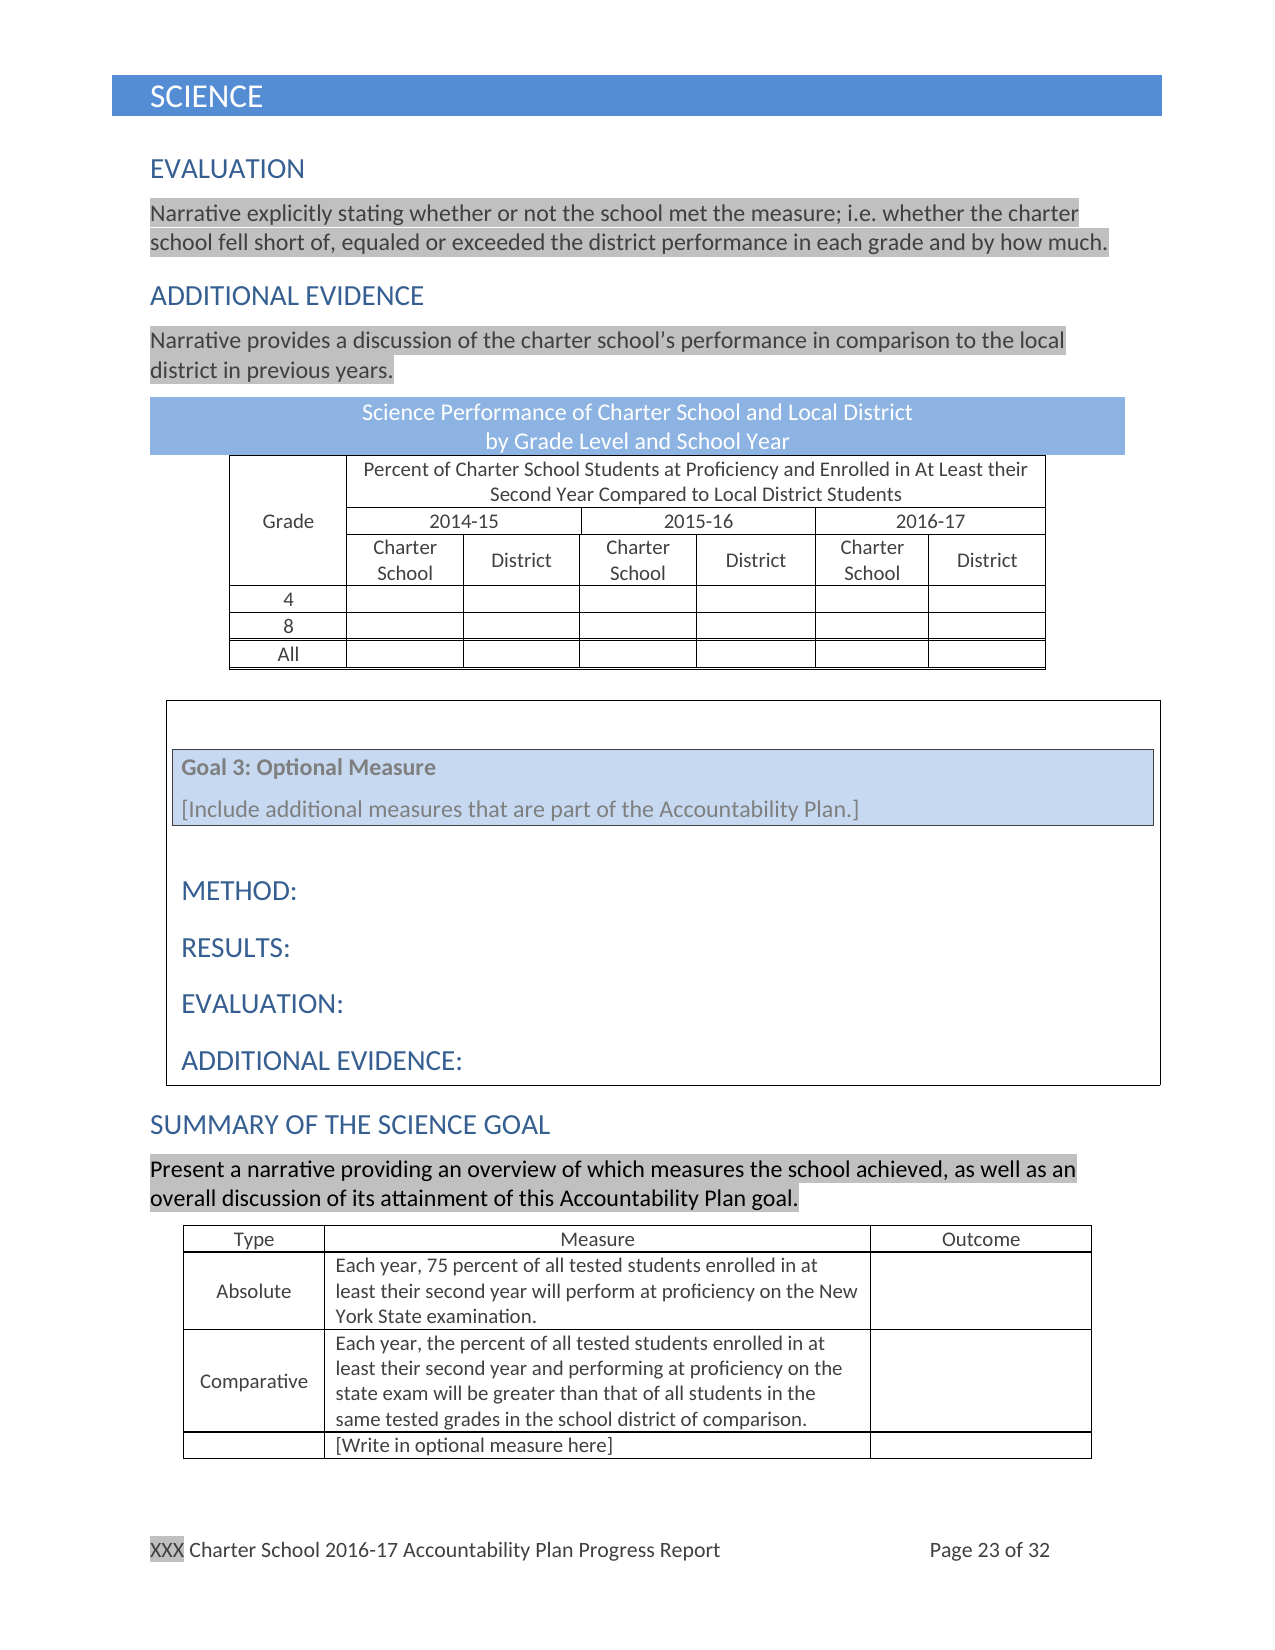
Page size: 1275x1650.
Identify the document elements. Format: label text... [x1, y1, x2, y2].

table_cell [464, 613, 579, 638]
table_cell [929, 641, 1045, 667]
table_cell [580, 641, 696, 667]
table_cell [580, 586, 696, 612]
table_cell [464, 586, 579, 612]
table_cell [816, 613, 928, 638]
table_header Outcome [871, 1226, 1091, 1251]
table_cell [929, 586, 1045, 612]
table_header Percent of Charter School Students at Proficiency and Enrolled in At Least their Second Year Compared to Local District Students [347, 456, 1045, 507]
subtitle Additional Evidence [150, 277, 1125, 313]
table_header Grade [230, 456, 346, 585]
table_cell Charter School [580, 535, 696, 585]
table_cell [Write in optional measure here] [325, 1433, 870, 1458]
table_cell 2014-15 [347, 508, 581, 533]
table_cell 2016-17 [816, 508, 1045, 533]
table_cell [184, 1433, 324, 1458]
table_cell [697, 586, 815, 612]
table_cell Charter School [816, 535, 928, 585]
table_cell [697, 613, 815, 638]
table_cell [871, 1433, 1091, 1458]
table_cell [580, 613, 696, 638]
text by Grade Level and School Year [150, 426, 1125, 455]
table_cell District [697, 535, 815, 585]
table_cell District [464, 535, 579, 585]
table_cell Each year, the percent of all tested students enrolled in at least their second year and performing at proficiency on the state exam will be greater than that of all students in the same tested grades in the school district of comparison. [325, 1330, 870, 1431]
table_cell [871, 1253, 1091, 1329]
table_cell [816, 586, 928, 612]
table_cell Comparative [184, 1330, 324, 1431]
table_header Type [184, 1226, 324, 1251]
table_cell [347, 641, 463, 667]
subtitle Summary of the Science Goal [150, 711, 1125, 1141]
table_cell [929, 613, 1045, 638]
text Narrative explicitly stating whether or not the school met the measure; i.e. whether the charter school fell short of, equaled or exceeded the district performance in each grade and by how much. [150, 198, 1125, 257]
subtitle Evaluation [150, 150, 1125, 186]
table_cell [697, 641, 815, 667]
table_header Measure [325, 1226, 870, 1251]
table_cell Each year, 75 percent of all tested students enrolled in at least their second year will perform at proficiency on the New York State examination. [325, 1253, 870, 1329]
table_cell [347, 586, 463, 612]
text Present a narrative providing an overview of which measures the school achieved, as well as an overall discussion of its attainment of this Accountability Plan goal. [799, 1154, 1125, 1212]
text Science Performance of Charter School and Local District [150, 397, 1125, 426]
table_cell [816, 641, 928, 667]
text Narrative provides a discussion of the charter school’s performance in comparison to the local district in previous years. [394, 326, 1125, 384]
table_cell 2015-16 [582, 508, 815, 533]
table_cell District [929, 535, 1045, 585]
table_cell 8 [230, 613, 346, 638]
table_cell Absolute [184, 1253, 324, 1329]
table_cell All [230, 641, 346, 667]
table_cell [464, 641, 579, 667]
table_cell Charter School [347, 535, 463, 585]
table_cell 4 [230, 586, 346, 612]
table_cell [347, 613, 463, 638]
table_cell [871, 1330, 1091, 1431]
